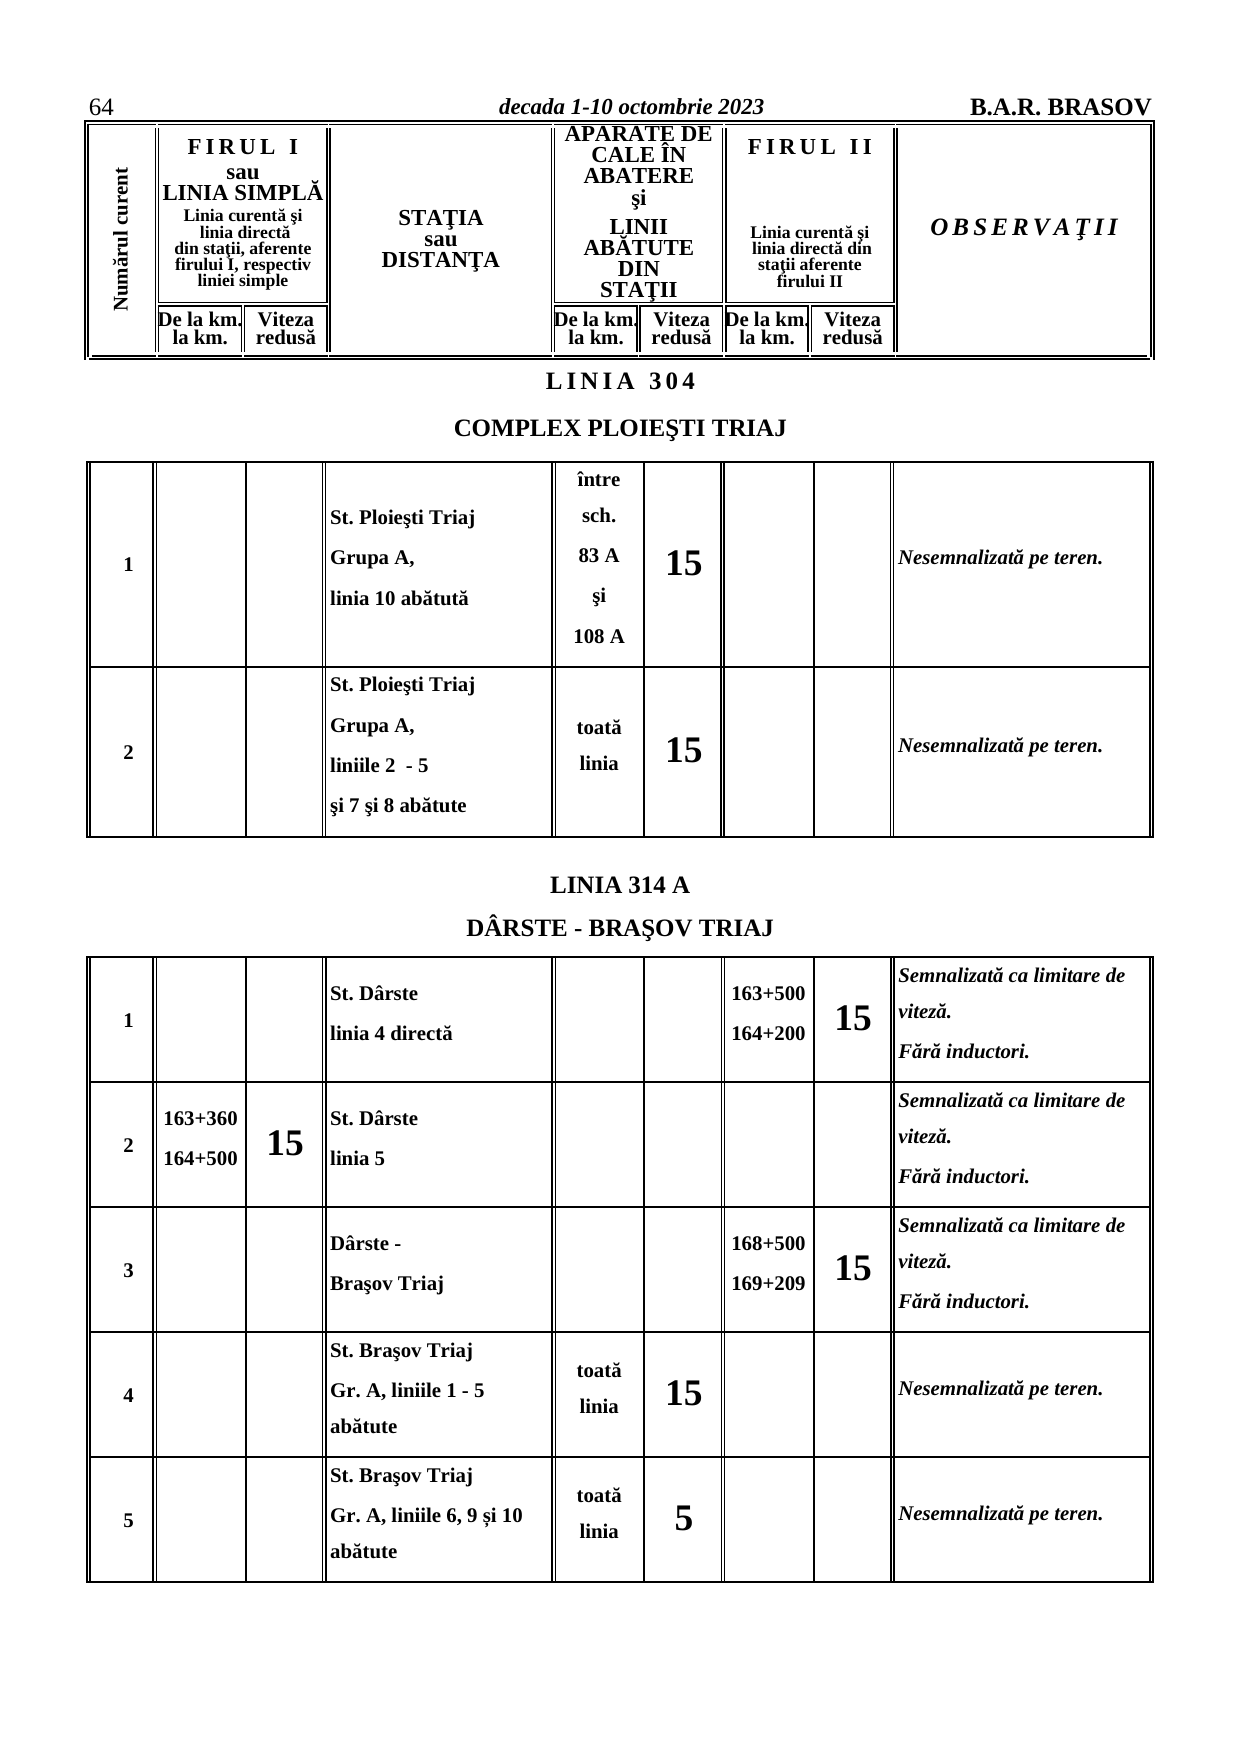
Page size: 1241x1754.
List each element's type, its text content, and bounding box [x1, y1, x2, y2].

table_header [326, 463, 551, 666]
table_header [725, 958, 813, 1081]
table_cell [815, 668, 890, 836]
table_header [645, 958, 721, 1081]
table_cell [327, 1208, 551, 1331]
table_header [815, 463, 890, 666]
subtitle LINIA 314 A [89, 870, 1152, 899]
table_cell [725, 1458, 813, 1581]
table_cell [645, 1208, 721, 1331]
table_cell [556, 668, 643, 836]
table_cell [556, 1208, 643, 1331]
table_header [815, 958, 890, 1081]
subtitle COMPLEX PLOIEŞTI TRIAJ [94, 413, 1146, 442]
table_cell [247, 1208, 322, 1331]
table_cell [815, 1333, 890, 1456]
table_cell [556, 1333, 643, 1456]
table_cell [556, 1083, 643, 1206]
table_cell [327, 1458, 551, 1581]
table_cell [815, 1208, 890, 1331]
text LINIA 304 [94, 366, 1146, 395]
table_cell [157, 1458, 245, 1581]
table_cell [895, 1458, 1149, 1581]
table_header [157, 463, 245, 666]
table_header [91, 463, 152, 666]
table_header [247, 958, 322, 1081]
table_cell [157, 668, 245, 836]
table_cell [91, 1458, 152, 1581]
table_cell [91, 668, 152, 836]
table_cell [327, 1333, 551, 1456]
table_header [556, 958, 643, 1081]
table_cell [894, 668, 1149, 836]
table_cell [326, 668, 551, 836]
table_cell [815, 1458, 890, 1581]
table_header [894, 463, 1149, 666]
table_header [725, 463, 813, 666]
subtitle DÂRSTE - BRAŞOV TRIAJ [89, 913, 1152, 942]
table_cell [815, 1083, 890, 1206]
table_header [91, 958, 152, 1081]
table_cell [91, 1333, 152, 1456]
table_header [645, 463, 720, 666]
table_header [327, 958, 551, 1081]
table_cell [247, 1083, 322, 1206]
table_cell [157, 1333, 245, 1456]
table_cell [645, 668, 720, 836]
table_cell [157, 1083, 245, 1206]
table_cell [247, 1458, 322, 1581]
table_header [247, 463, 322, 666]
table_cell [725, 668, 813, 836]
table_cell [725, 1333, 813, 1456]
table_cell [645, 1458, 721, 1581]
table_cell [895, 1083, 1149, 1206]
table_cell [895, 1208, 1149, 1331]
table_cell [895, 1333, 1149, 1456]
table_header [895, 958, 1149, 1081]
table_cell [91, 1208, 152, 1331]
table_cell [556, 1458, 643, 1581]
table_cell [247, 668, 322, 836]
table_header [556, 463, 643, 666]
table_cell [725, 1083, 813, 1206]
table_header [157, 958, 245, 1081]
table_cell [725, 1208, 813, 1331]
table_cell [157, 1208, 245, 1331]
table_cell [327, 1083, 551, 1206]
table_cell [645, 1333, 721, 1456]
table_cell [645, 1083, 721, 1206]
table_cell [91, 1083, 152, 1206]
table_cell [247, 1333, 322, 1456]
